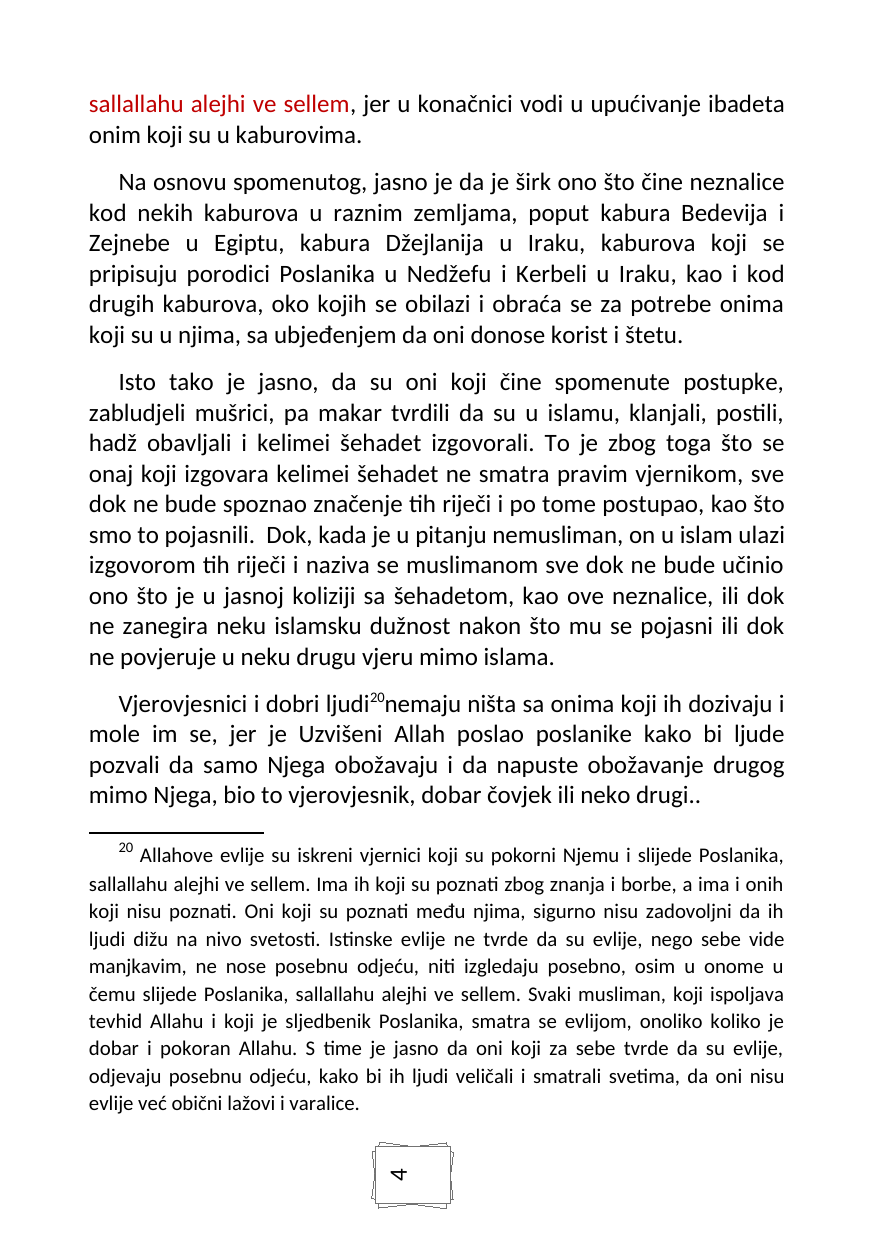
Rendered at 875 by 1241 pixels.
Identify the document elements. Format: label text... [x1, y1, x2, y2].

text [89, 89, 785, 150]
text Vjerovjesnici i dobri ljudinemaju ništa sa onima koji ih dozivaju i mole im se, jer je Uzvišeni Allah poslao poslanike kako bi ljude pozvali da samo Njega obožavaju i da napuste obožavanje drugog mimo Njega, bio to vjerovjesnik, dobar čovjek ili neko drugi.. [89, 688, 785, 810]
text Na osnovu spomenutog, jasno je da je širk ono što čine neznalice kod nekih kaburova u raznim zemljama, poput kabura Bedevija i Zejnebe u Egiptu, kabura Džejlanija u Iraku, kaburova koji se pripisuju porodici Poslanika u Nedžefu i Kerbeli u Iraku, kao i kod drugih kaburova, oko kojih se obilazi i obraća se za potrebe onima koji su u njima, sa ubjeđenjem da oni donose korist i štetu. [89, 166, 785, 349]
text Isto tako je jasno, da su oni koji čine spomenute postupke, zabludjeli mušrici, pa makar tvrdili da su u islamu, klanjali, postili, hadž obavljali i kelimei šehadet izgovorali. To je zbog toga što se onaj koji izgovara kelimei šehadet ne smatra pravim vjernikom, sve dok ne bude spoznao značenje tih riječi i po tome postupao, kao što smo to pojasnili. Dok, kada je u pitanju nemusliman, on u islam ulazi izgovorom tih riječi i naziva se muslimanom sve dok ne bude učinio ono što je u jasnoj koliziji sa šehadetom, kao ove neznalice, ili dok ne zanegira neku islamsku dužnost nakon što mu se pojasni ili dok ne povjeruje u neku drugu vjeru mimo islama. [89, 366, 785, 671]
